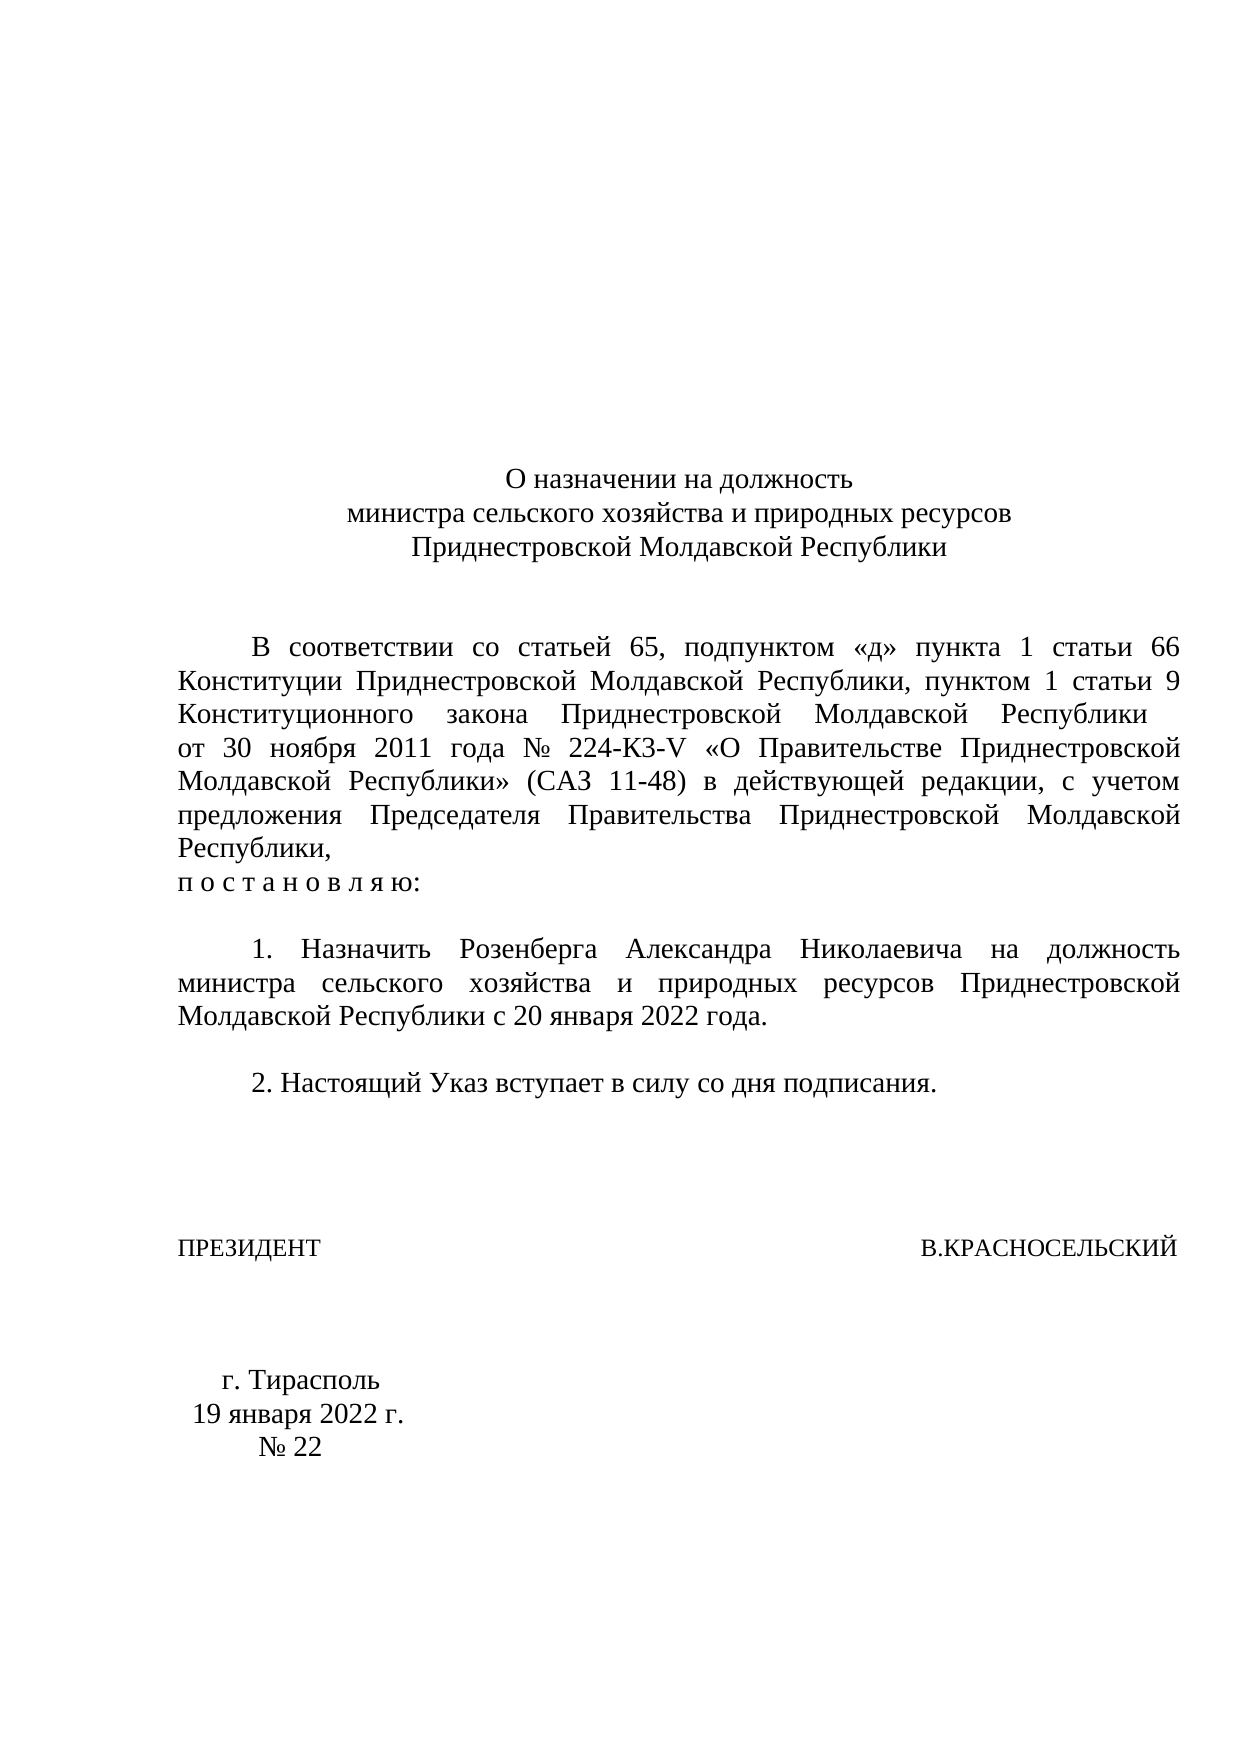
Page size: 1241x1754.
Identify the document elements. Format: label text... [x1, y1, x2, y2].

text Приднестровской Молдавской Республики [177, 529, 1181, 562]
text 19 января 2022 г. [177, 1396, 1181, 1429]
text В соответствии со статьей 65, подпунктом «д» пункта 1 статьи 66 Конституции Приднестровской Молдавской Республики, пунктом 1 статьи 9 Конституционного закона Приднестровской Молдавской Республики от 30 ноября 2011 года № 224-К3-V «О Правительстве Приднестровской Молдавской Республики» (САЗ 11-48) в действующей редакции, с учетом предложения Председателя Правительства Приднестровской Молдавской Республики, [177, 629, 1181, 864]
text ПРЕЗИДЕНТ В.КРАСНОСЕЛЬСКИЙ [177, 1233, 1181, 1262]
text 2. Настоящий Указ вступает в силу со дня подписания. [177, 1065, 1181, 1099]
text № 22 [177, 1429, 1181, 1463]
text О назначении на должность [177, 462, 1181, 495]
text г. Тирасполь [177, 1362, 1181, 1396]
text 1. Назначить Розенберга Александра Николаевича на должность министра сельского хозяйства и природных ресурсов Приднестровской Молдавской Республики с 20 января 2022 года. [177, 931, 1181, 1032]
text министра сельского хозяйства и природных ресурсов [177, 495, 1181, 529]
text п о с т а н о в л я ю: [177, 864, 1181, 898]
